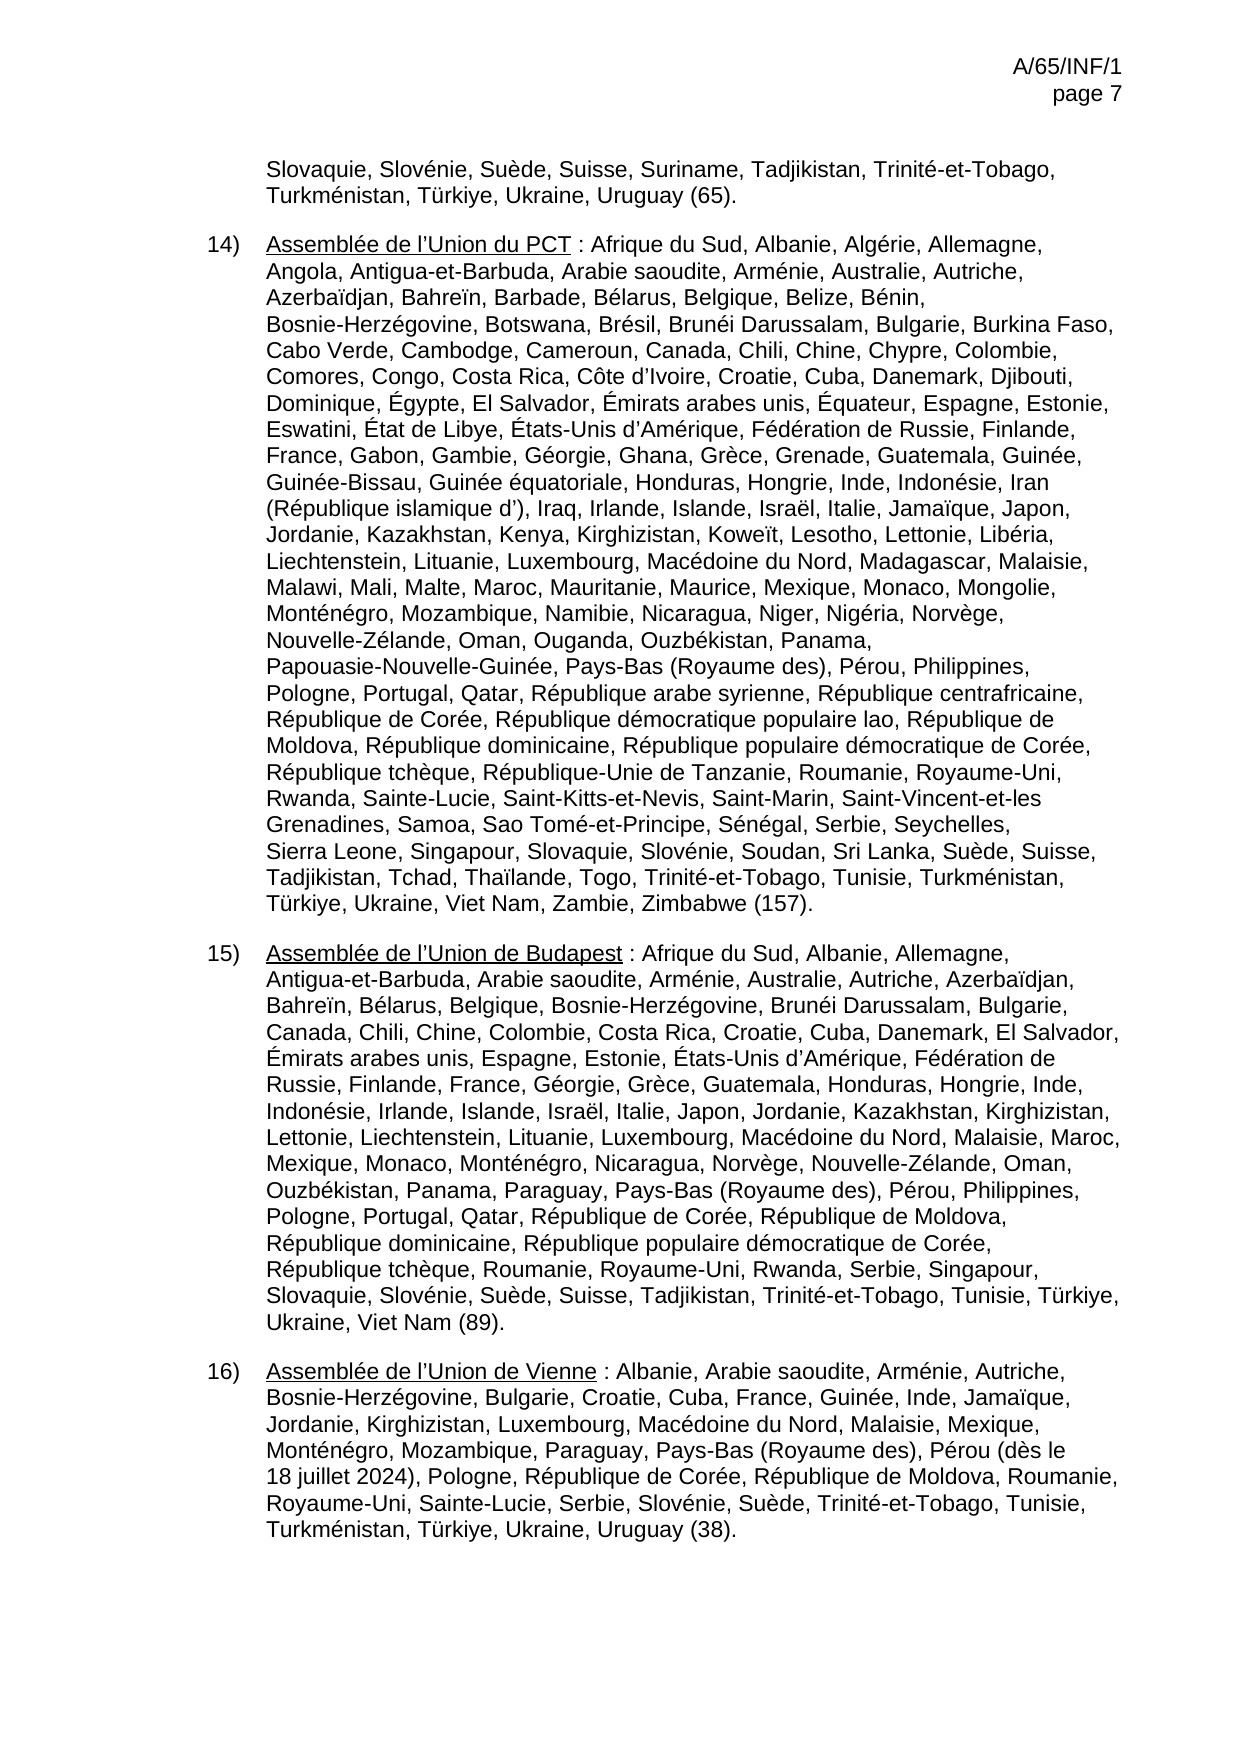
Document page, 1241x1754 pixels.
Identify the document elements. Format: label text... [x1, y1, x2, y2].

text 15) Assemblée de l’Union de Budapest : Afrique du Sud, Albanie, Allemagne, Antigua-et-Barbuda, Arabie saoudite, Arménie, Australie, Autriche, Azerbaïdjan, Bahreïn, Bélarus, Belgique, Bosnie-Herzégovine, Brunéi Darussalam, Bulgarie, Canada, Chili, Chine, Colombie, Costa Rica, Croatie, Cuba, Danemark, El Salvador, Émirats arabes unis, Espagne, Estonie, États-Unis d’Amérique, Fédération de Russie, Finlande, France, Géorgie, Grèce, Guatemala, Honduras, Hongrie, Inde, Indonésie, Irlande, Islande, Israël, Italie, Japon, Jordanie, Kazakhstan, Kirghizistan, Lettonie, Liechtenstein, Lituanie, Luxembourg, Macédoine du Nord, Malaisie, Maroc, Mexique, Monaco, Monténégro, Nicaragua, Norvège, Nouvelle-Zélande, Oman, Ouzbékistan, Panama, Paraguay, Pays-Bas (Royaume des), Pérou, Philippines, Pologne, Portugal, Qatar, République de Corée, République de Moldova, République dominicaine, République populaire démocratique de Corée, République tchèque, Roumanie, Royaume-Uni, Rwanda, Serbie, Singapour, Slovaquie, Slovénie, Suède, Suisse, Tadjikistan, Trinité-et-Tobago, Tunisie, Türkiye, Ukraine, Viet Nam (89). [207, 939, 1122, 1335]
text 14) Assemblée de l’Union du PCT : Afrique du Sud, Albanie, Algérie, Allemagne, Angola, Antigua-et-Barbuda, Arabie saoudite, Arménie, Australie, Autriche, Azerbaïdjan, Bahreïn, Barbade, Bélarus, Belgique, Belize, Bénin, Bosnie-Herzégovine, Botswana, Brésil, Brunéi Darussalam, Bulgarie, Burkina Faso, Cabo Verde, Cambodge, Cameroun, Canada, Chili, Chine, Chypre, Colombie, Comores, Congo, Costa Rica, Côte d’Ivoire, Croatie, Cuba, Danemark, Djibouti, Dominique, Égypte, El Salvador, Émirats arabes unis, Équateur, Espagne, Estonie, Eswatini, État de Libye, États-Unis d’Amérique, Fédération de Russie, Finlande, France, Gabon, Gambie, Géorgie, Ghana, Grèce, Grenade, Guatemala, Guinée, Guinée-Bissau, Guinée équatoriale, Honduras, Hongrie, Inde, Indonésie, Iran (République islamique d’), Iraq, Irlande, Islande, Israël, Italie, Jamaïque, Japon, Jordanie, Kazakhstan, Kenya, Kirghizistan, Koweït, Lesotho, Lettonie, Libéria, Liechtenstein, Lituanie, Luxembourg, Macédoine du Nord, Madagascar, Malaisie, Malawi, Mali, Malte, Maroc, Mauritanie, Maurice, Mexique, Monaco, Mongolie, Monténégro, Mozambique, Namibie, Nicaragua, Niger, Nigéria, Norvège, Nouvelle-Zélande, Oman, Ouganda, Ouzbékistan, Panama, Papouasie-Nouvelle-Guinée, Pays-Bas (Royaume des), Pérou, Philippines, Pologne, Portugal, Qatar, République arabe syrienne, République centrafricaine, République de Corée, République démocratique populaire lao, République de Moldova, République dominicaine, République populaire démocratique de Corée, République tchèque, République-Unie de Tanzanie, Roumanie, Royaume-Uni, Rwanda, Sainte-Lucie, Saint-Kitts-et-Nevis, Saint-Marin, Saint-Vincent-et-les Grenadines, Samoa, Sao Tomé-et-Principe, Sénégal, Serbie, Seychelles, Sierra Leone, Singapour, Slovaquie, Slovénie, Soudan, Sri Lanka, Suède, Suisse, Tadjikistan, Tchad, Thaïlande, Togo, Trinité-et-Tobago, Tunisie, Turkménistan, Türkiye, Ukraine, Viet Nam, Zambie, Zimbabwe (157). [207, 231, 1122, 917]
text 16) Assemblée de l’Union de Vienne : Albanie, Arabie saoudite, Arménie, Autriche, Bosnie-Herzégovine, Bulgarie, Croatie, Cuba, France, Guinée, Inde, Jamaïque, Jordanie, Kirghizistan, Luxembourg, Macédoine du Nord, Malaisie, Mexique, Monténégro, Mozambique, Paraguay, Pays-Bas (Royaume des), Pérou (dès le 18 juillet 2024), Pologne, République de Corée, République de Moldova, Roumanie, Royaume-Uni, Sainte-Lucie, Serbie, Slovénie, Suède, Trinité-et-Tobago, Tunisie, Turkménistan, Türkiye, Ukraine, Uruguay (38). [207, 1358, 1122, 1542]
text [207, 156, 1122, 208]
